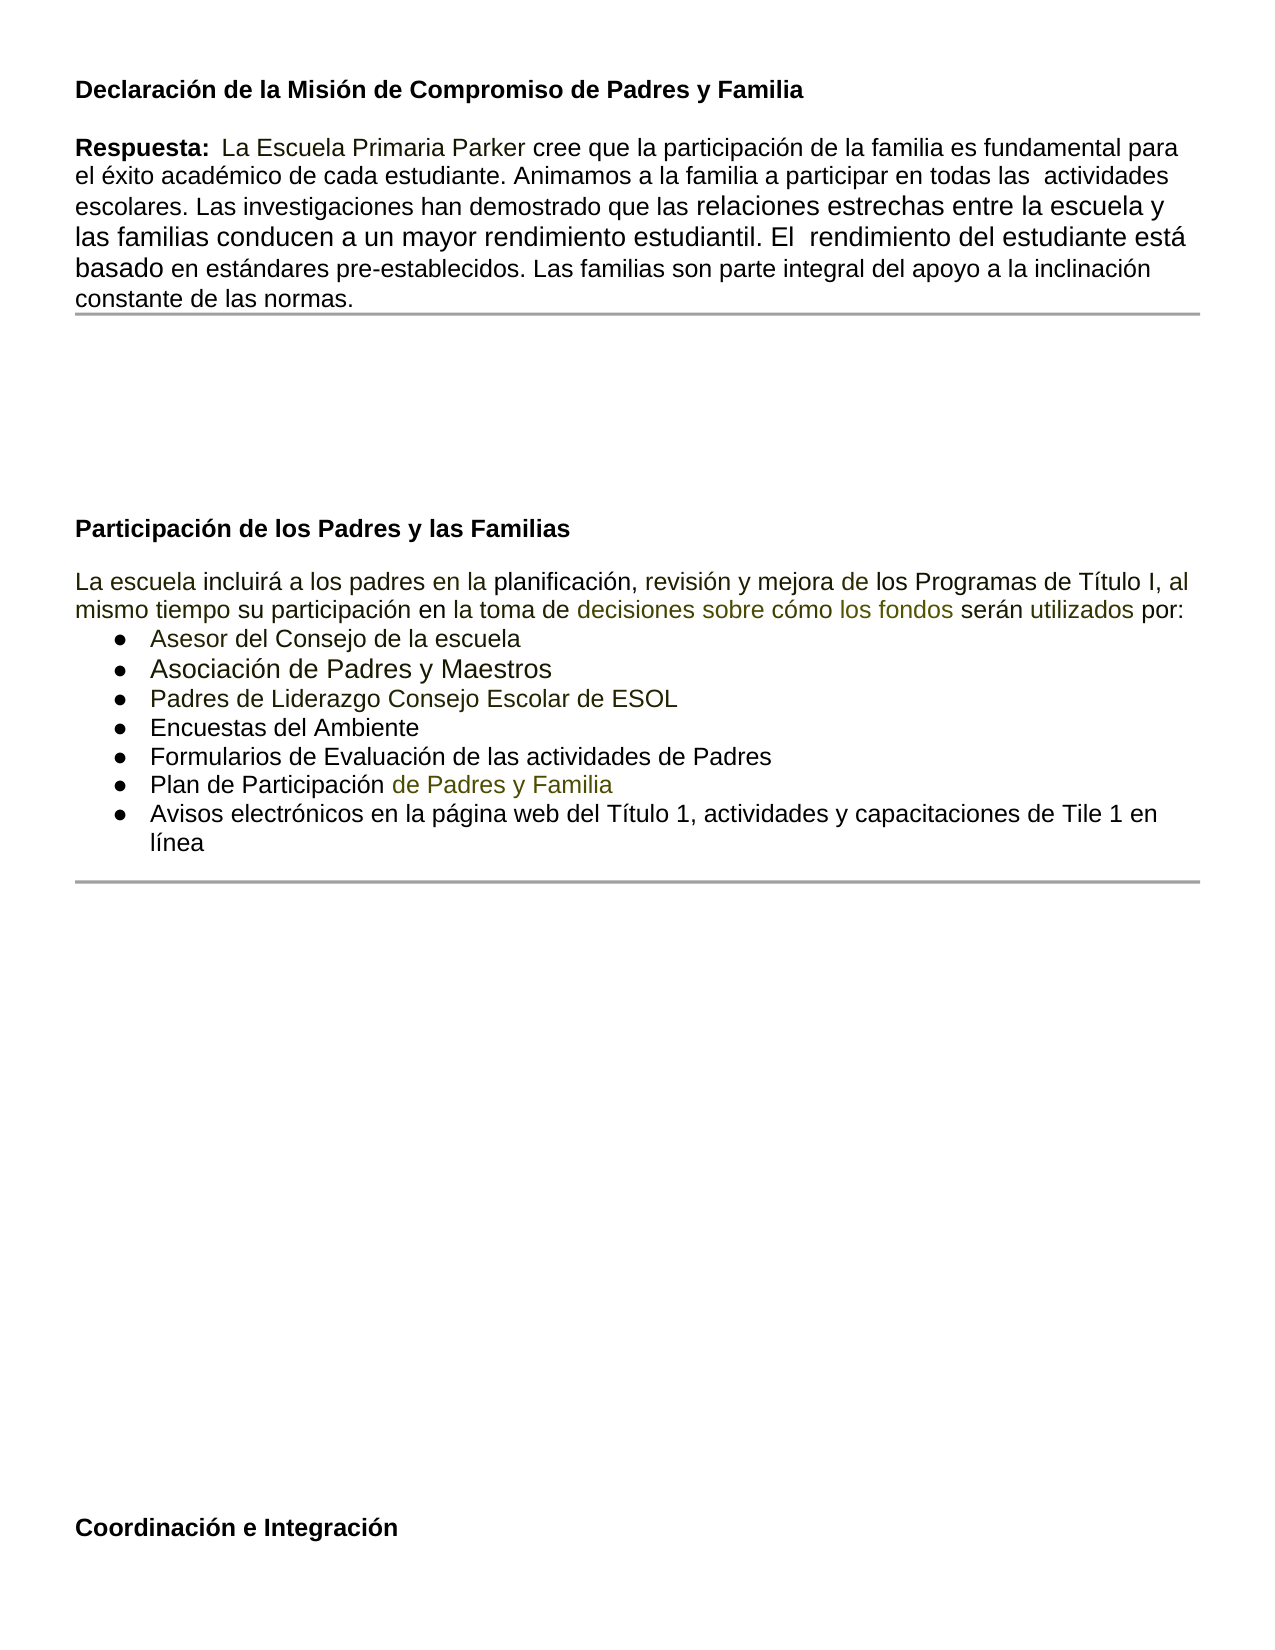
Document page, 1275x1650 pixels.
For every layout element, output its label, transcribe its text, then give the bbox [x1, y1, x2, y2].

list Padres de Liderazgo Consejo Escolar de ESOL [112, 684, 1200, 713]
list Asesor del Consejo de la escuela [112, 624, 1200, 653]
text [75, 1513, 1200, 1566]
list Asociación de Padres y Maestros [112, 653, 1200, 684]
list Plan de Participación de Padres y Familia [112, 770, 1200, 799]
text Declaración de la Misión de Compromiso de Padres y Familia [75, 75, 1200, 132]
list Encuestas del Ambiente [112, 713, 1200, 741]
list Avisos electrónicos en la página web del Título 1, actividades y capacitaciones de Tile 1 en línea [112, 799, 1200, 856]
list Formularios de Evaluación de las actividades de Padres [112, 741, 1200, 770]
text Participación de los Padres y las Familias [75, 514, 1200, 542]
text Respuesta: La Escuela Primaria Parker cree que la participación de la familia es fundamental para el éxito académico de cada estudiante. Animamos a la familia a participar en todas las actividades escolares. Las investigaciones han demostrado que las relaciones estrechas entre la escuela y las familias conducen a un mayor rendimiento estudiantil. El rendimiento del estudiante está basado en estándares pre-establecidos. Las familias son parte integral del apoyo a la inclinación constante de las normas. [75, 132, 1200, 312]
text La escuela incluirá a los padres en la planificación, revisión y mejora de los Programas de Título I, al mismo tiempo su participación en la toma de decisiones sobre cómo los fondos serán utilizados por: [75, 542, 1200, 624]
